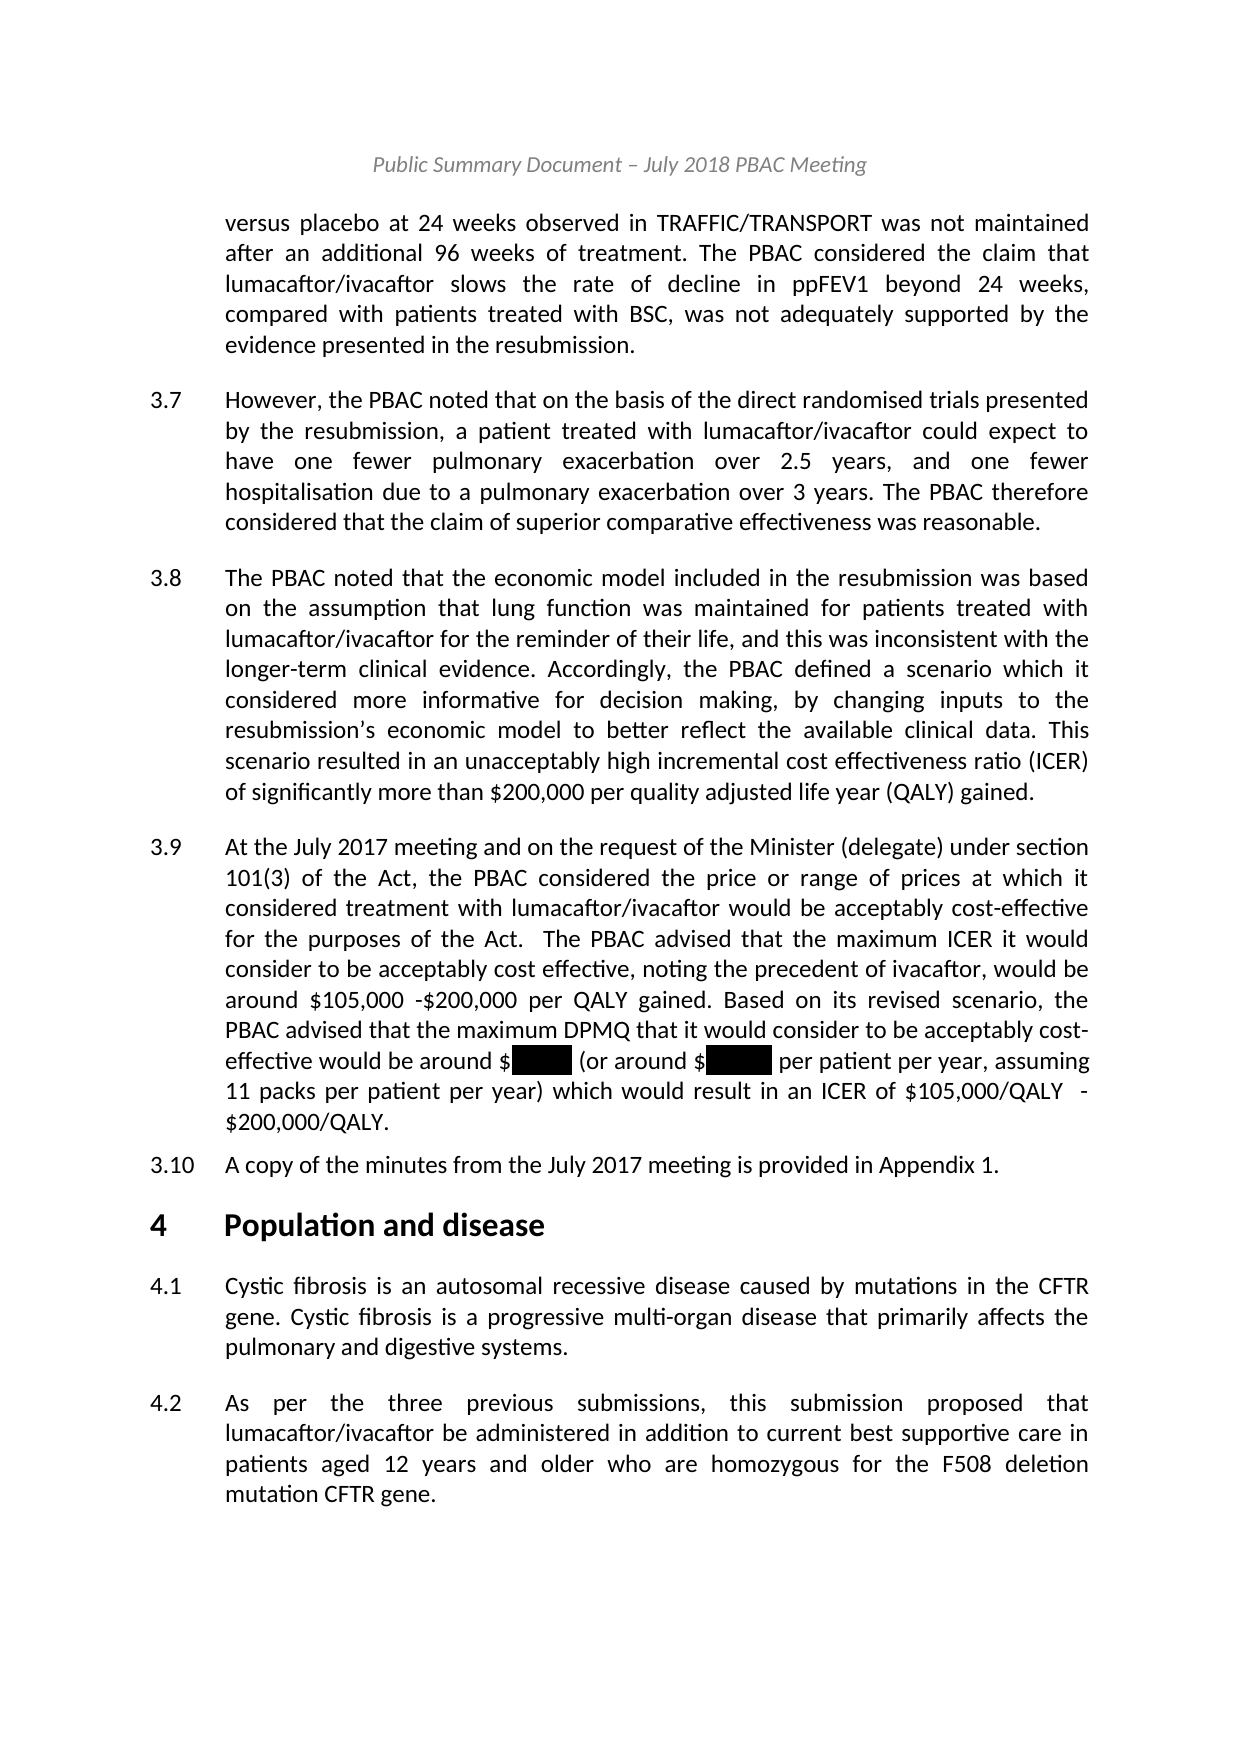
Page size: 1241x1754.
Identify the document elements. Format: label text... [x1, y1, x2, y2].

list The PBAC noted that the economic model included in the resubmission was based on the assumption that lung function was maintained for patients treated with lumacaftor/ivacaftor for the reminder of their life, and this was inconsistent with the longer-term clinical evidence. Accordingly, the PBAC defined a scenario which it considered more informative for decision making, by changing inputs to the resubmission’s economic model to better reflect the available clinical data. This scenario resulted in an unacceptably high incremental cost effectiveness ratio (ICER) of significantly more than $200,000 per quality adjusted life year (QALY) gained. [150, 562, 1090, 806]
list As per the three previous submissions, this submission proposed that lumacaftor/ivacaftor be administered in addition to current best supportive care in patients aged 12 years and older who are homozygous for the F508 deletion mutation CFTR gene. [150, 1387, 1090, 1509]
list Cystic fibrosis is an autosomal recessive disease caused by mutations in the CFTR gene. Cystic fibrosis is a progressive multi-organ disease that primarily affects the pulmonary and digestive systems. [150, 1270, 1090, 1362]
list However, the PBAC noted that on the basis of the direct randomised trials presented by the resubmission, a patient treated with lumacaftor/ivacaftor could expect to have one fewer pulmonary exacerbation over 2.5 years, and one fewer hospitalisation due to a pulmonary exacerbation over 3 years. The PBAC therefore considered that the claim of superior comparative effectiveness was reasonable. [150, 384, 1090, 537]
list At the July 2017 meeting and on the request of the Minister (delegate) under section 101(3) of the Act, the PBAC considered the price or range of prices at which it considered treatment with lumacaftor/ivacaftor would be acceptably cost-effective for the purposes of the Act. The PBAC advised that the maximum ICER it would consider to be acceptably cost effective, noting the precedent of ivacaftor, would be around $105,000 -$200,000 per QALY gained. Based on its revised scenario, the PBAC advised that the maximum DPMQ that it would consider to be acceptably cost-effective would be around $''''''''''' (or around $'''''''''''' per patient per year, assuming 11 packs per patient per year) which would result in an ICER of $105,000/QALY - $200,000/QALY. [150, 831, 1090, 1136]
list A copy of the minutes from the July 2017 meeting is provided in Appendix 1. [150, 1149, 1090, 1179]
subtitle Population and disease [150, 1204, 1090, 1245]
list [150, 207, 1090, 359]
